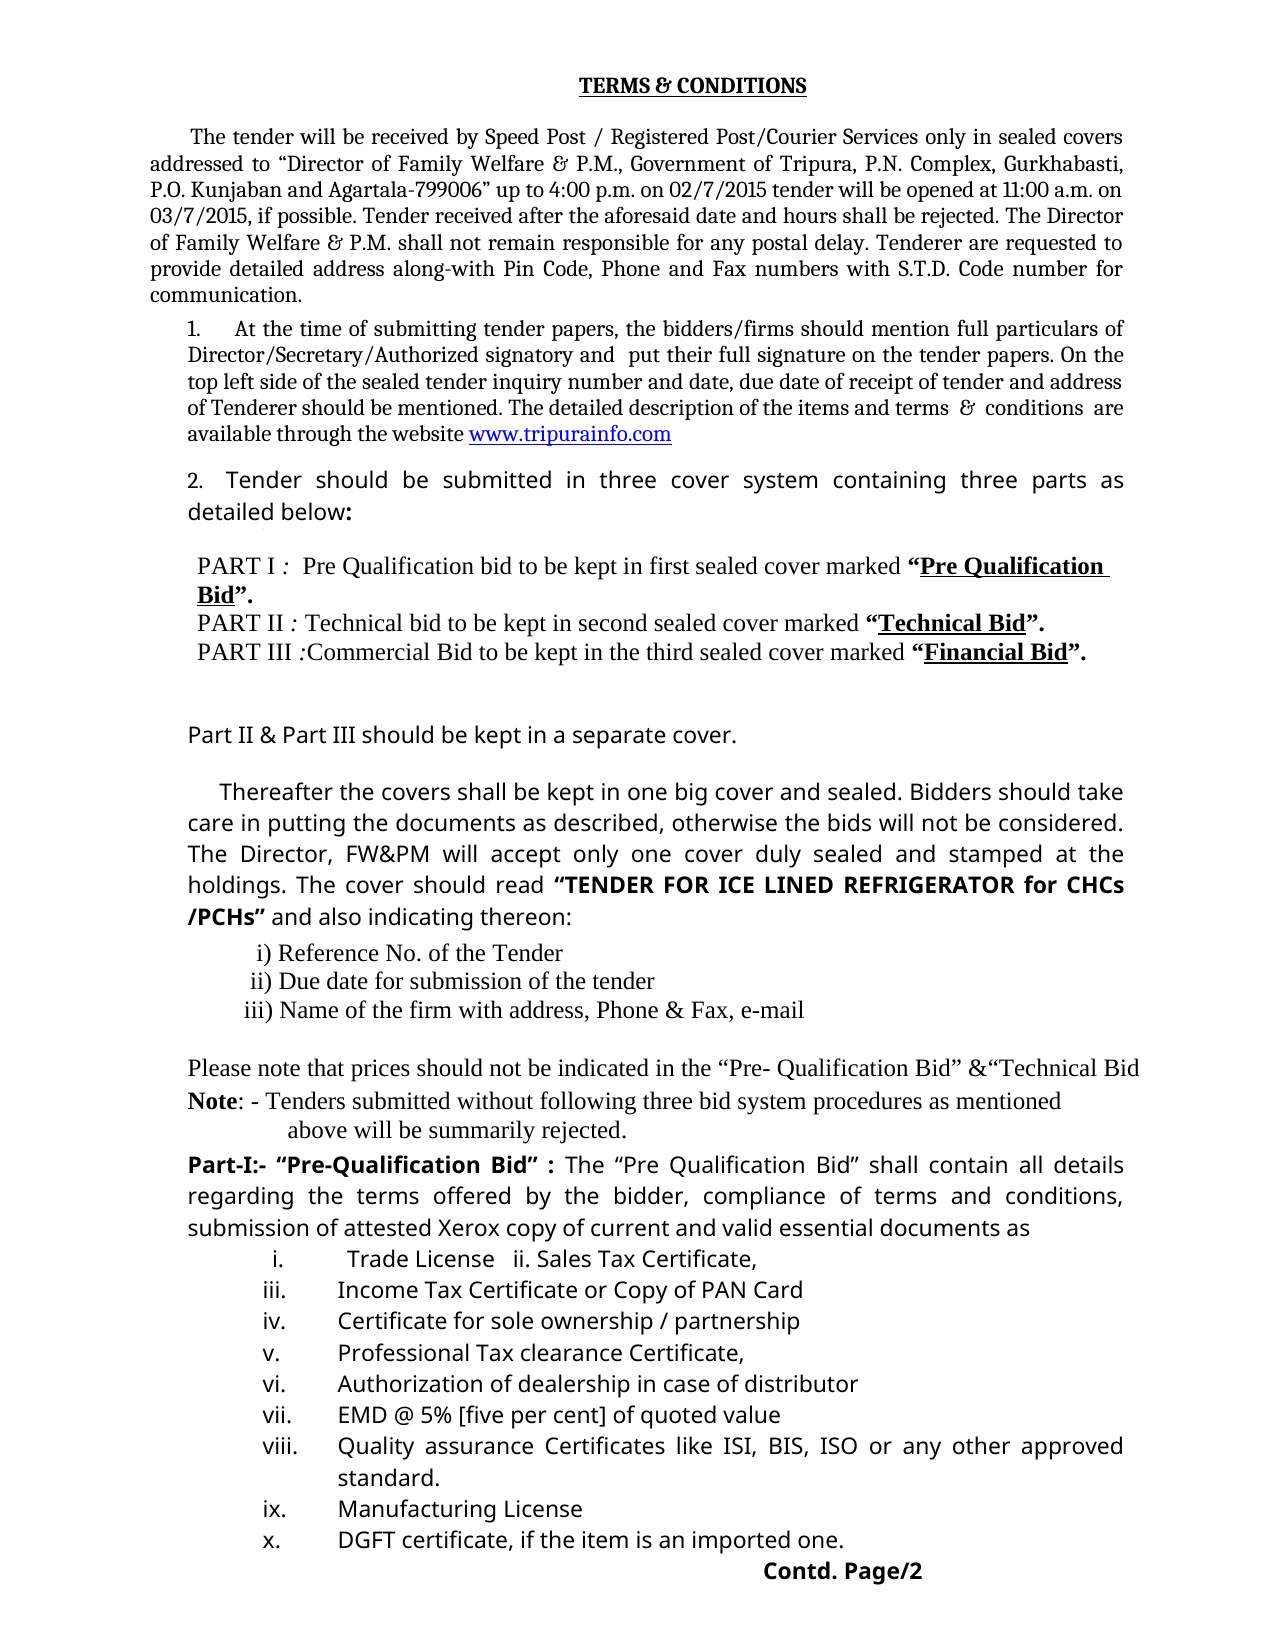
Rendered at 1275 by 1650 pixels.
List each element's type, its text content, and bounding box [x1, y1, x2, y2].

text Thereafter the covers shall be kept in one big cover and sealed. Bidders should take care in putting the documents as described, otherwise the bids will not be considered. The Director, FW&PM will accept only one cover duly sealed and stamped at the holdings. The cover should read “TENDER FOR ICE LINED REFRIGERATOR for CHCs /PCHs” and also indicating thereon: [187, 776, 1125, 932]
text Note: - Tenders submitted without following three bid system procedures as mentioned [150, 1086, 1125, 1115]
text Part II & Part III should be kept in a separate cover. [150, 719, 1125, 750]
text PART II : Technical bid to be kept in second sealed cover marked “Technical Bid”. [197, 608, 1125, 637]
text 1. At the time of submitting tender papers, the bidders/firms should mention full particulars of Director/Secretary/Authorized signatory and put their full signature on the tender papers. On the top left side of the sealed tender inquiry number and date, due date of receipt of tender and address of Tenderer should be mentioned. The detailed description of the items and terms & conditions are available through the website www.tripurainfo.com [187, 316, 1125, 448]
text above will be summarily rejected. [150, 1115, 1125, 1144]
text 2. Tender should be submitted in three cover system containing three parts as detailed below: [187, 464, 1125, 527]
list Trade License ii. Sales Tax Certificate, [272, 1243, 1125, 1274]
text ii) Due date for submission of the tender [150, 966, 1125, 995]
list Certificate for sole ownership / partnership [262, 1305, 1125, 1336]
list Manufacturing License [262, 1493, 1125, 1524]
text iii) Name of the firm with address, Phone & Fax, e-mail [150, 995, 1125, 1024]
text TERMS & CONDITIONS [225, 73, 1161, 99]
text i) Reference No. of the Tender [150, 938, 1125, 966]
list Professional Tax clearance Certificate, [262, 1336, 1125, 1368]
text Part-I:- “Pre-Qualification Bid” : The “Pre Qualification Bid” shall contain all details regarding the terms offered by the bidder, compliance of terms and conditions, submission of attested Xerox copy of current and valid essential documents as [187, 1149, 1125, 1243]
list Quality assurance Certificates like ISI, BIS, ISO or any other approved standard. [262, 1430, 1125, 1493]
list Income Tax Certificate or Copy of PAN Card [262, 1274, 1125, 1305]
text PART I : Pre Qualification bid to be kept in first sealed cover marked “Pre Qualification Bid”. [197, 551, 1125, 608]
text The tender will be received by Speed Post / Registered Post/Courier Services only in sealed covers addressed to “Director of Family Welfare & P.M., Government of Tripura, P.N. Complex, Gurkhabasti, P.O. Kunjaban and Agartala-799006” up to 4:00 p.m. on 02/7/2015 tender will be opened at 11:00 a.m. on 03/7/2015, if possible. Tender received after the aforesaid date and hours shall be rejected. The Director of Family Welfare & P.M. shall not remain responsible for any postal delay. Tenderer are requested to provide detailed address along-with Pin Code, Phone and Fax numbers with S.T.D. Code number for communication. [150, 124, 1125, 309]
text Please note that prices should not be indicated in the “Pre- Qualification Bid” &“Technical Bid [150, 1053, 1153, 1081]
text PART III :Commercial Bid to be kept in the third sealed cover marked “Financial Bid”. [197, 637, 1125, 666]
list Authorization of dealership in case of distributor [262, 1368, 1125, 1399]
list EMD @ 5% [five per cent] of quoted value [262, 1399, 1125, 1430]
list DGFT certificate, if the item is an imported one. [262, 1524, 1125, 1555]
text Contd. Page/2 [150, 1555, 1125, 1586]
